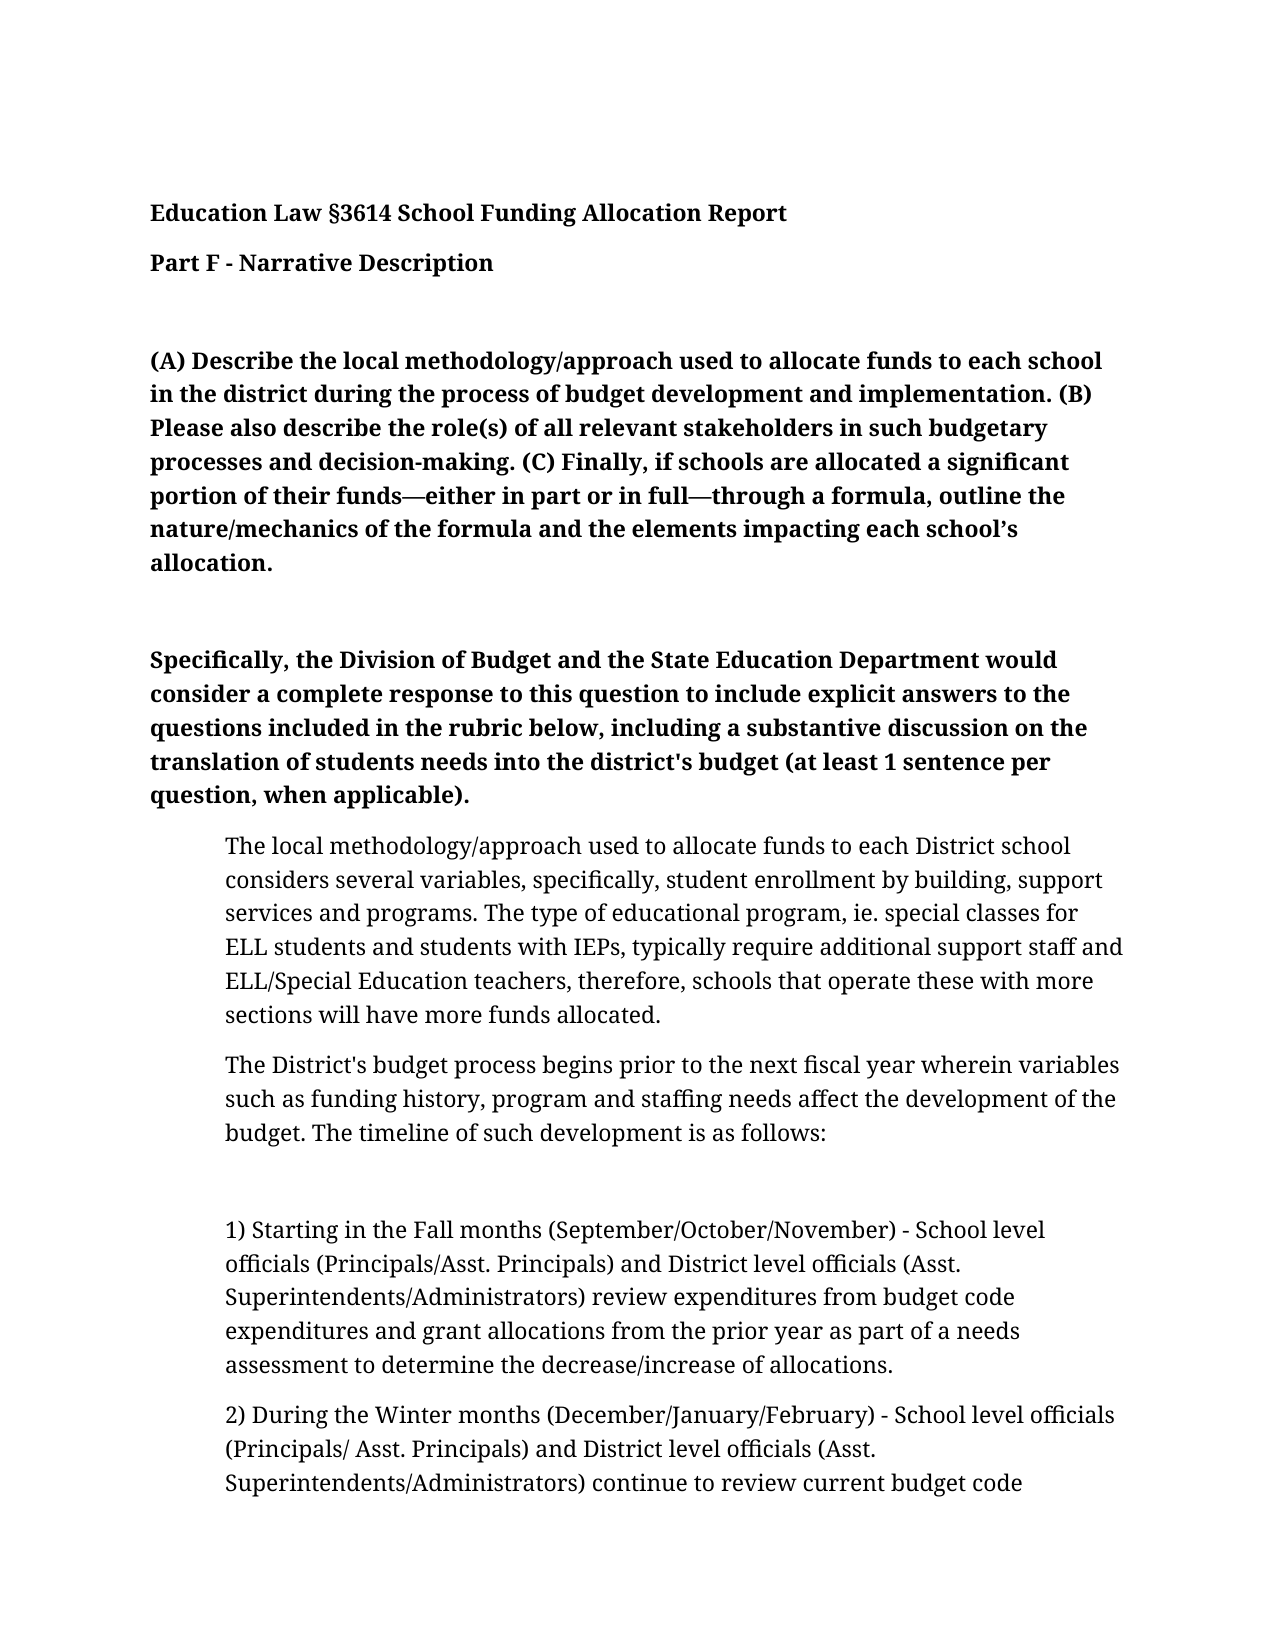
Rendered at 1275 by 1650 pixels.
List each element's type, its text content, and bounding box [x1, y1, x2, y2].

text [225, 1399, 1125, 1498]
text 1) Starting in the Fall months (September/October/November) - School level officials (Principals/Asst. Principals) and District level officials (Asst. Superintendents/Administrators) review expenditures from budget code expenditures and grant allocations from the prior year as part of a needs assessment to determine the decrease/increase of allocations. [225, 1214, 1125, 1380]
text Education Law §3614 School Funding Allocation Report [150, 197, 1125, 228]
text Part F - Narrative Description [150, 247, 1125, 278]
text The District's budget process begins prior to the next fiscal year wherein variables such as funding history, program and staffing needs affect the development of the budget. The timeline of such development is as follows: [225, 1049, 1125, 1148]
list (A) Describe the local methodology/approach used to allocate funds to each school in the district during the process of budget development and implementation. (B) Please also describe the role(s) of all relevant stakeholders in such budgetary processes and decision-making. (C) Finally, if schools are allocated a significant portion of their funds—either in part or in full—through a formula, outline the nature/mechanics of the formula and the elements impacting each school’s allocation. [150, 344, 1125, 578]
text Specifically, the Division of Budget and the State Education Department would consider a complete response to this question to include explicit answers to the questions included in the rubric below, including a substantive discussion on the translation of students needs into the district's budget (at least 1 sentence per question, when applicable). [150, 644, 1125, 811]
text The local methodology/approach used to allocate funds to each District school considers several variables, specifically, student enrollment by building, support services and programs. The type of educational program, ie. special classes for ELL students and students with IEPs, typically require additional support staff and ELL/Special Education teachers, therefore, schools that operate these with more sections will have more funds allocated. [225, 830, 1125, 1030]
